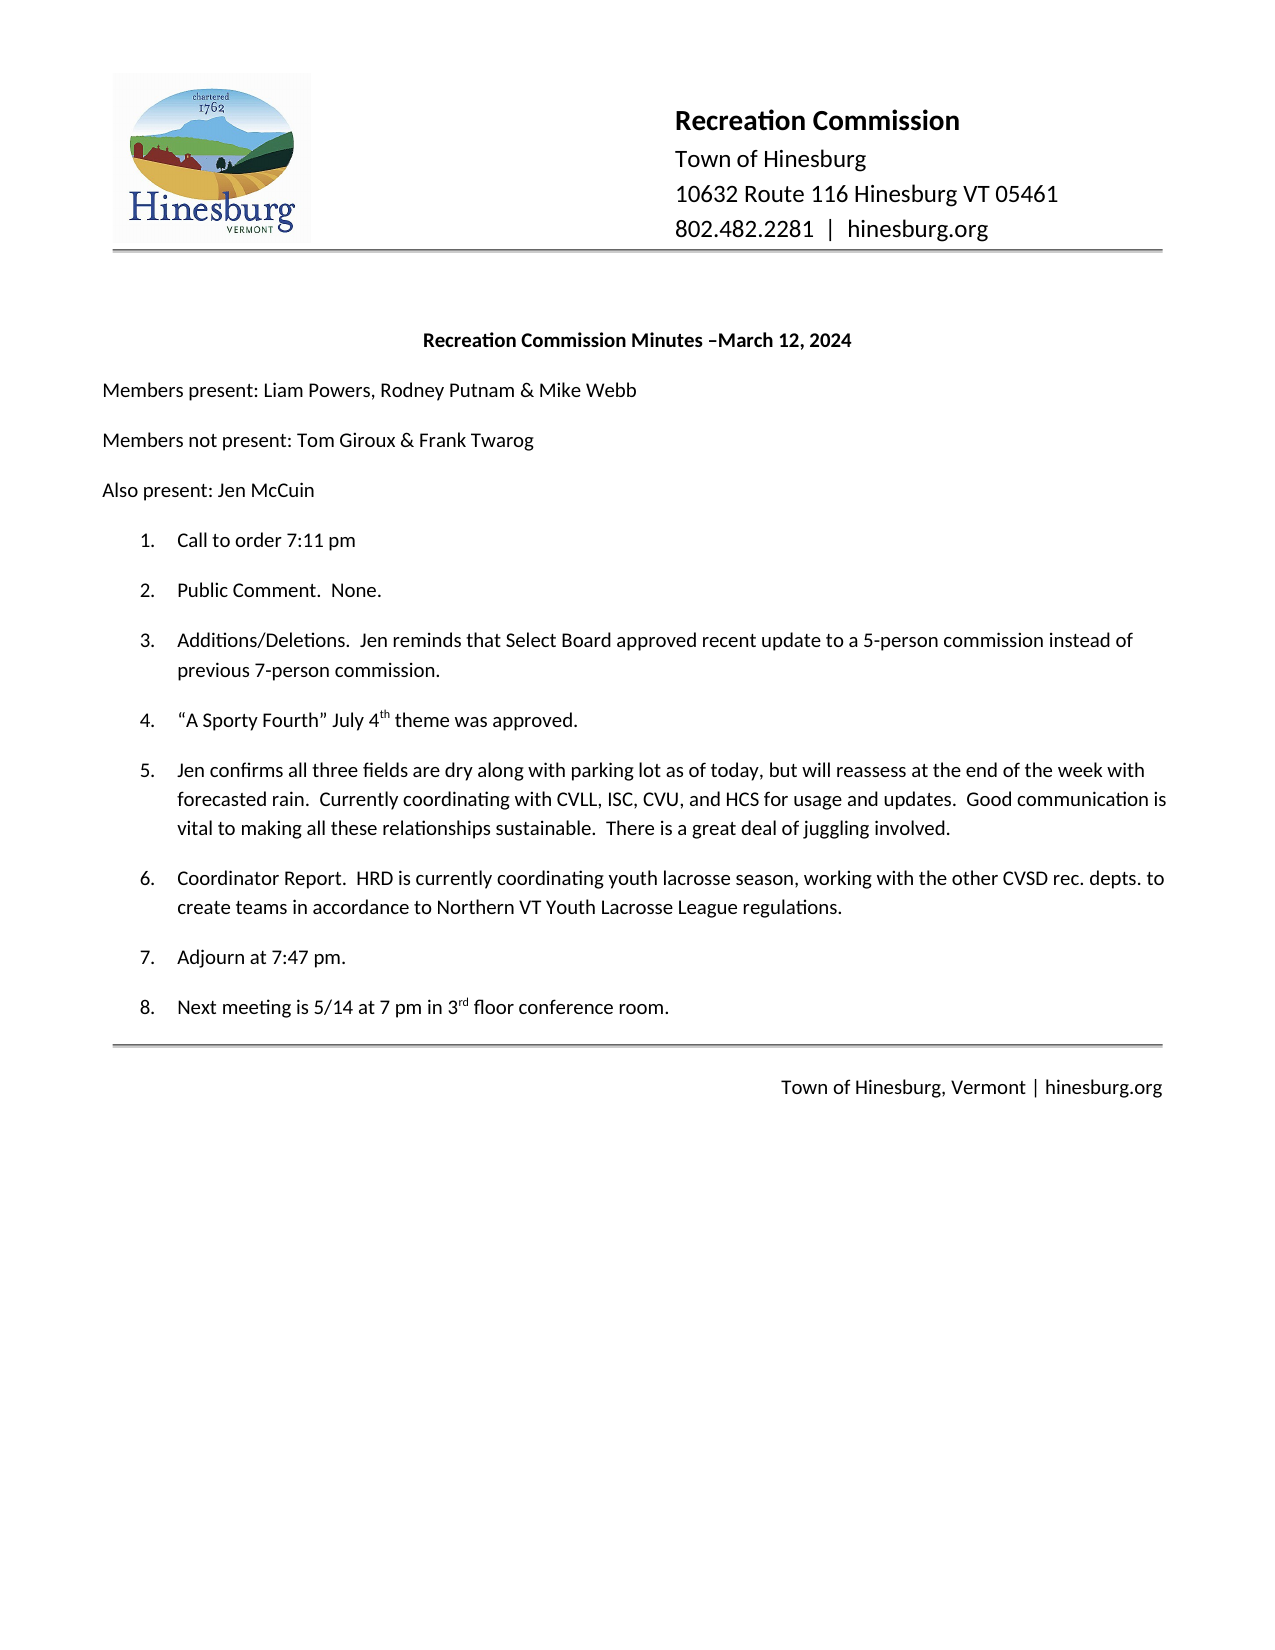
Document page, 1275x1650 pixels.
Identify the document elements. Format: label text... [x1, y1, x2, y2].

list Public Comment. None. [139, 578, 1173, 603]
picture [112, 1044, 1163, 1048]
text Recreation Commission [675, 102, 1175, 138]
list Call to order 7:11 pm [139, 528, 1173, 553]
list “A Sporty Fourth” July 4th theme was approved. [139, 707, 1173, 732]
text 10632 Route 116 Hinesburg VT 05461 [675, 178, 1175, 209]
list Next meeting is 5/14 at 7 pm in 3rd floor conference room. [139, 994, 1173, 1020]
list Coordinator Report. HRD is currently coordinating youth lacrosse season, working with the other CVSD rec. depts. to create teams in accordance to Northern VT Youth Lacrosse League regulations. [139, 865, 1173, 920]
list Additions/Deletions. Jen reminds that Select Board approved recent update to a 5-person commission instead of previous 7-person commission. [139, 628, 1173, 682]
picture [112, 73, 311, 243]
text 802.482.2281 | hinesburg.org [675, 213, 1175, 244]
list Jen confirms all three fields are dry along with parking lot as of today, but will reassess at the end of the week with forecasted rain. Currently coordinating with CVLL, ISC, CVU, and HCS for usage and updates. Good communication is vital to making all these relationships sustainable. There is a great deal of juggling involved. [139, 757, 1173, 841]
list Adjourn at 7:47 pm. [139, 944, 1173, 970]
text Members not present: Tom Giroux & Frank Twarog [102, 428, 1173, 453]
text Members present: Liam Powers, Rodney Putnam & Mike Webb [102, 378, 1173, 403]
text Town of Hinesburg, Vermont | hinesburg.org [781, 1074, 1175, 1100]
subtitle Recreation Commission Minutes –March 12, 2024 [102, 328, 1173, 353]
text Also present: Jen McCuin [102, 478, 1173, 503]
picture [112, 249, 1163, 253]
text Town of Hinesburg [675, 143, 1175, 174]
